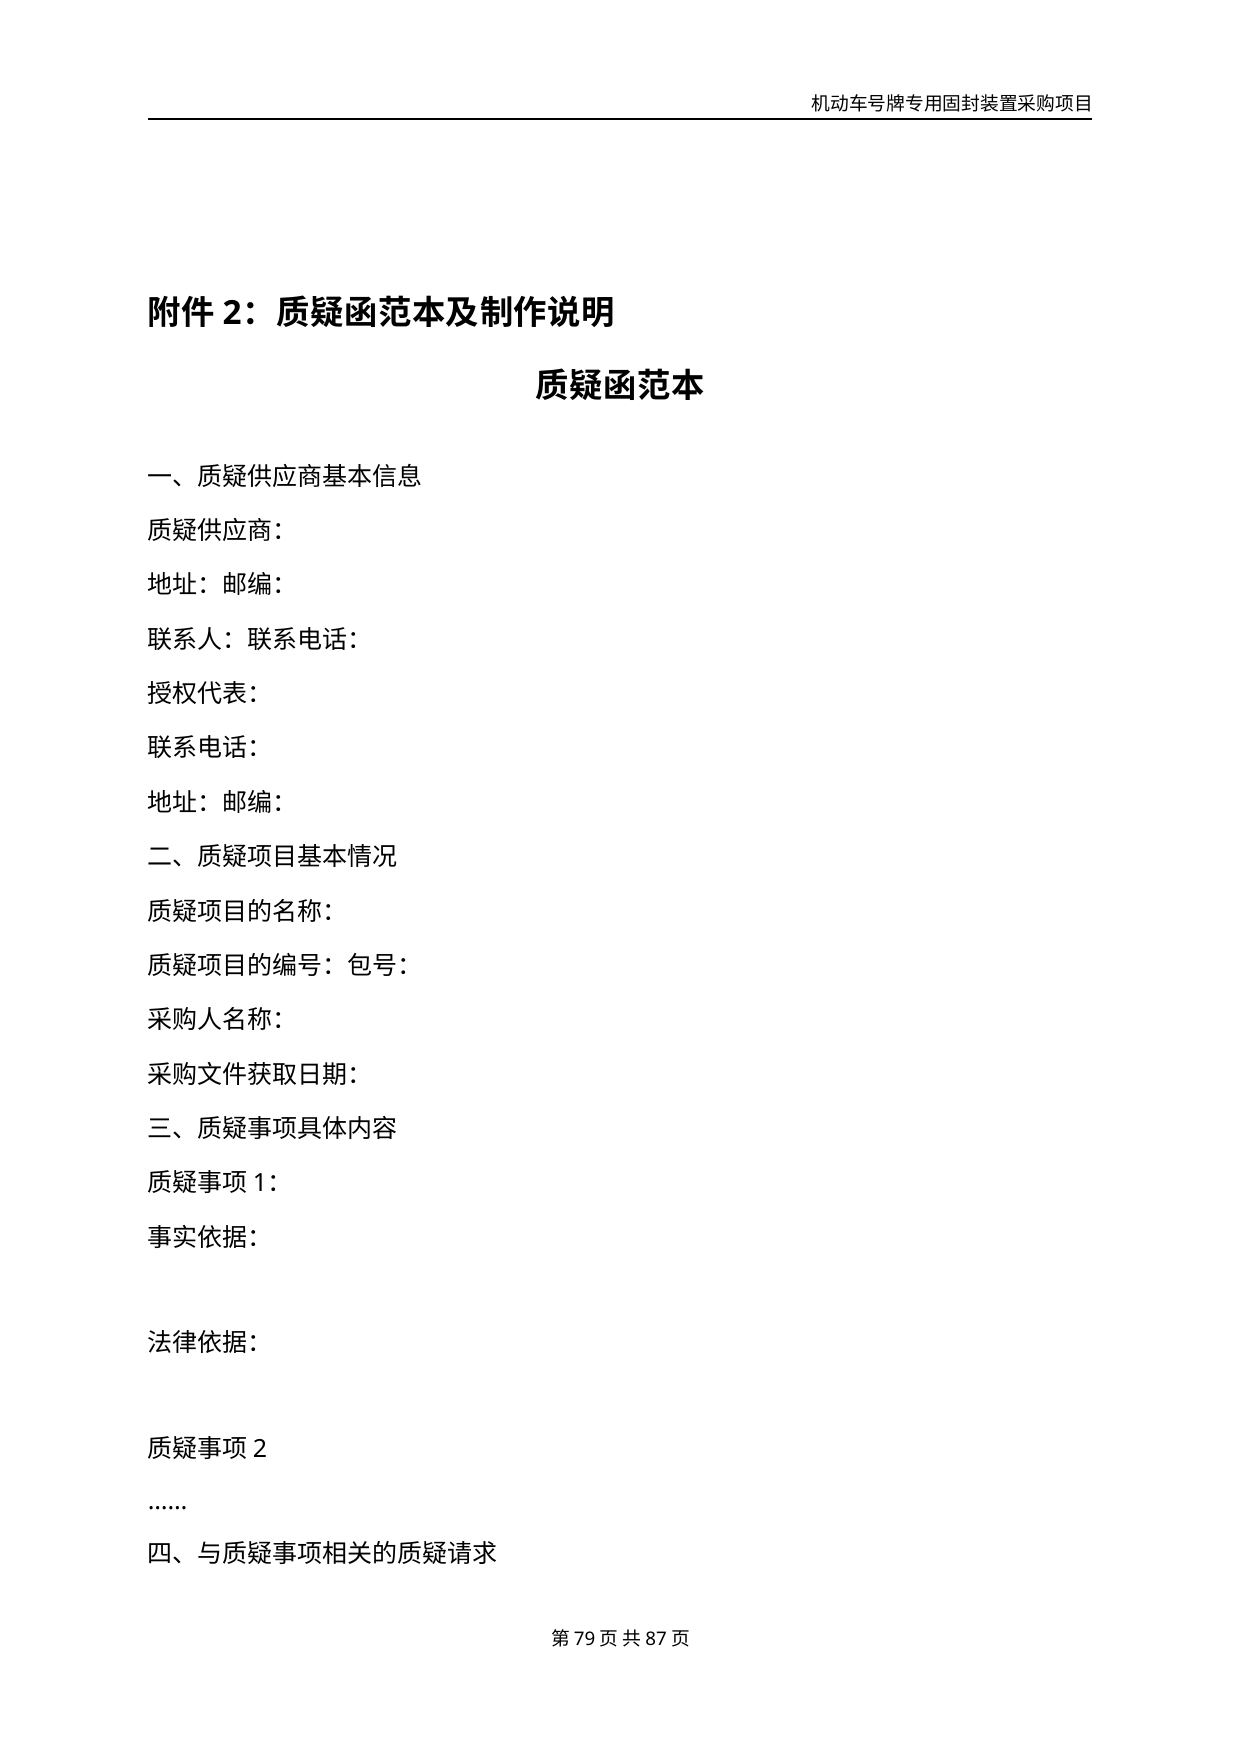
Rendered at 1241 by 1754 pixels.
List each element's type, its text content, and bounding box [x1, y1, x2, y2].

text 四、与质疑事项相关的质疑请求 [148, 1533, 1092, 1570]
text 联系电话： [148, 728, 1092, 764]
text 法律依据： [148, 1323, 1092, 1359]
text 附件2：质疑函范本及制作说明 [148, 286, 1092, 334]
text 二、质疑项目基本情况 [148, 837, 1092, 873]
text 联系人：联系电话： [148, 619, 1092, 655]
text 采购人名称： [148, 1000, 1092, 1036]
text 授权代表： [148, 673, 1092, 710]
text 质疑事项1： [148, 1163, 1092, 1199]
text 地址：邮编： [148, 565, 1092, 601]
text …… [148, 1482, 1092, 1516]
text 采购文件获取日期： [148, 1054, 1092, 1090]
text 质疑函范本 [148, 359, 1092, 407]
text 一、质疑供应商基本信息 [148, 456, 1092, 492]
text 质疑项目的名称： [148, 891, 1092, 927]
text 事实依据： [148, 1217, 1092, 1253]
text 质疑事项2 [148, 1428, 1092, 1464]
text 质疑项目的编号：包号： [148, 945, 1092, 982]
text 质疑供应商： [148, 510, 1092, 547]
text 地址：邮编： [148, 782, 1092, 818]
text 三、质疑事项具体内容 [148, 1108, 1092, 1145]
